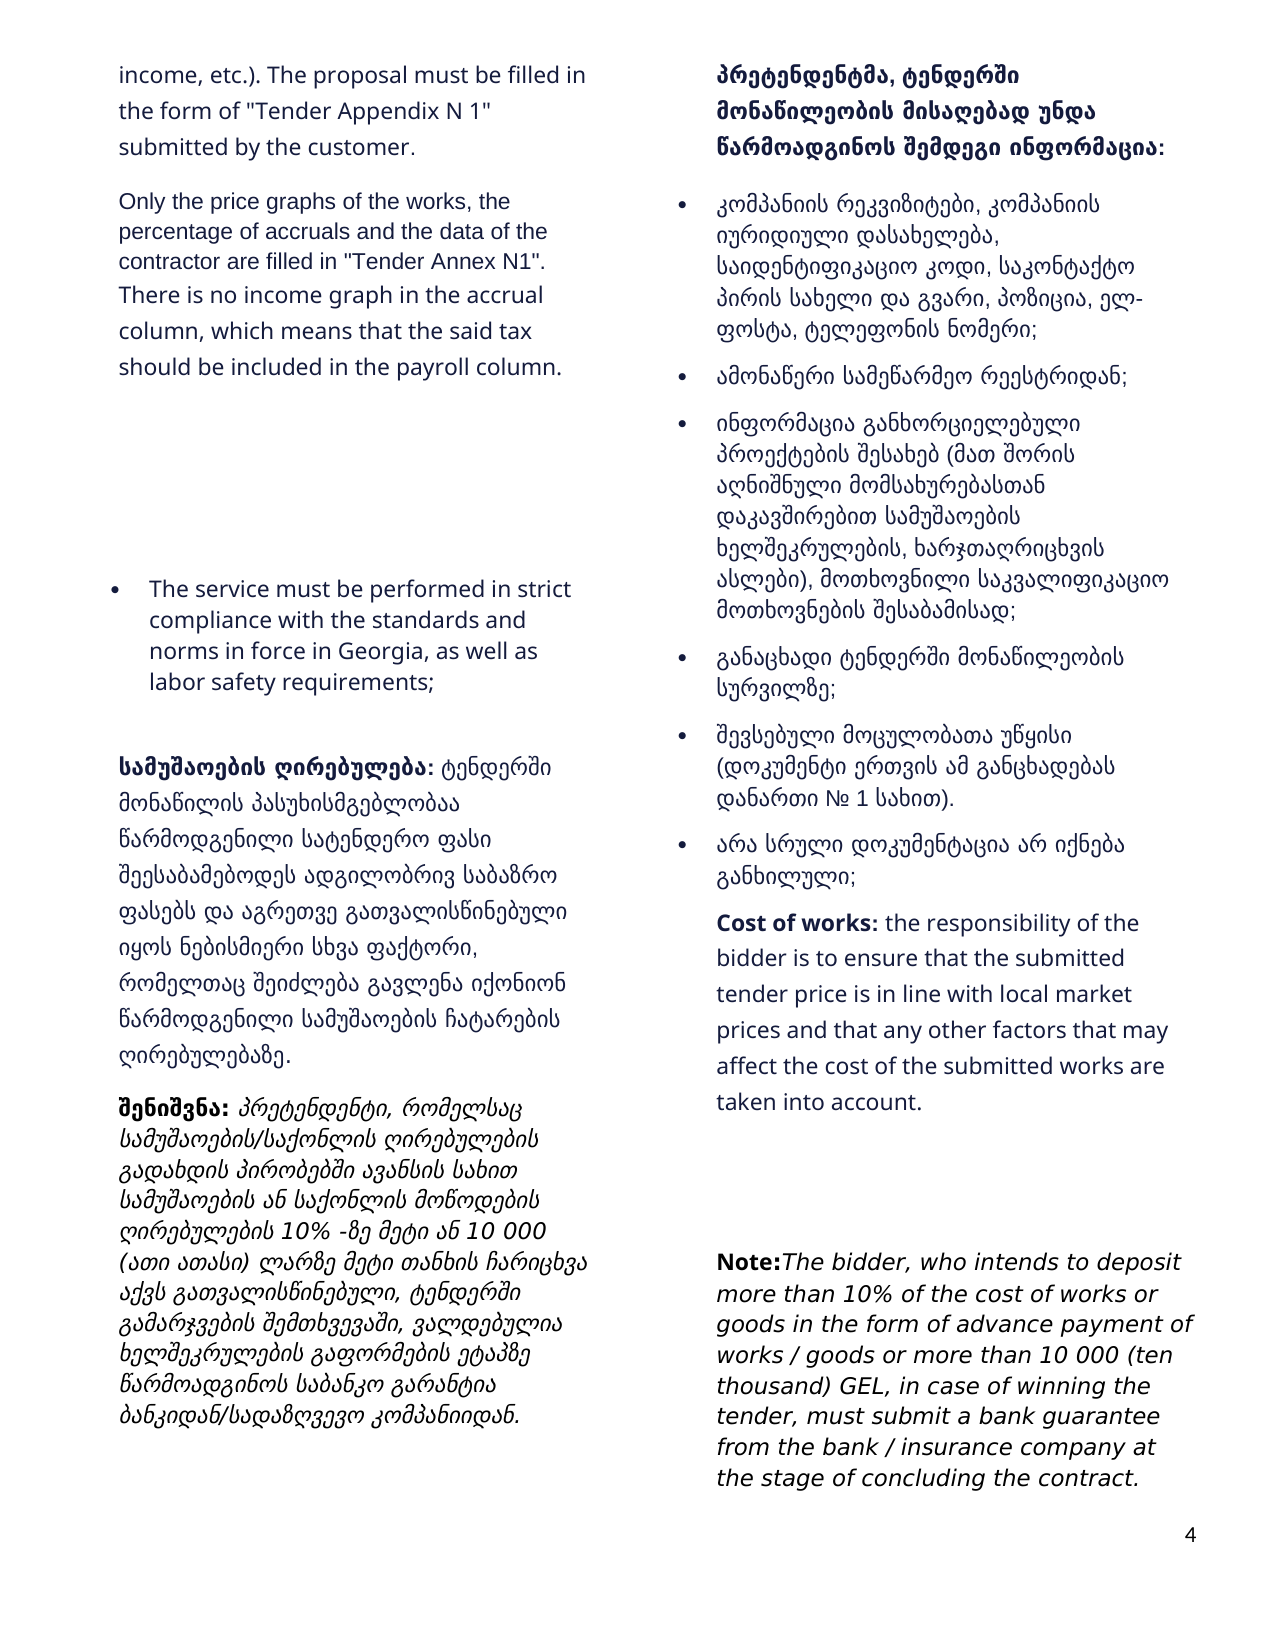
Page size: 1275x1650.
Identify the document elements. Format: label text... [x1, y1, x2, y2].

text Note:The bidder, who intends to deposit more than 10% of the cost of works or goods in the form of advance payment of works / goods or more than 10 000 (ten thousand) GEL, in case of winning the tender, must submit a bank guarantee from the bank / insurance company at the stage of concluding the contract. [716, 1246, 1196, 1491]
list შევსებული მოცულობათა უწყისი (დოკუმენტი ერთვის ამ განცხადებას დანართი № 1 სახით). [679, 719, 1196, 813]
text შენიშვნა: პრეტენდენტი, რომელსაც სამუშაოების/საქონლის ღირებულების გადახდის პირობებში ავანსის სახით სამუშაოების ან საქონლის მოწოდების ღირებულების 10% -ზე მეტი ან 10 000 (ათი ათასი) ლარზე მეტი თანხის ჩარიცხვა აქვს გათვალისწინებული, ტენდერში გამარჯვების შემთხვევაში, ვალდებულია ხელშეკრულების გაფორმების ეტაპზე წარმოადგინოს საბანკო გარანტია ბანკიდან/სადაზღვევო კომპანიიდან. [118, 1096, 598, 1428]
text Only the price graphs of the works, the percentage of accruals and the data of the contractor are filled in "Tender Annex N1". There is no income graph in the accrual column, which means that the said tax should be included in the payroll column. [118, 188, 598, 382]
list The service must be performed in strict compliance with the standards and norms in force in Georgia, as well as labor safety requirements; [111, 573, 598, 698]
list განაცხადი ტენდერში მონაწილეობის სურვილზე; [679, 641, 1196, 703]
text Cost of works: the responsibility of the bidder is to ensure that the submitted tender price is in line with local market prices and that any other factors that may affect the cost of the submitted works are taken into account. [716, 906, 1196, 1117]
text სამუშაოების ღირებულება: ტენდერში მონაწილის პასუხისმგებლობაა წარმოდგენილი სატენდერო ფასი შეესაბამებოდეს ადგილობრივ საბაზრო ფასებს და აგრეთვე გათვალისწინებული იყოს ნებისმიერი სხვა ფაქტორი, რომელთაც შეიძლება გავლენა იქონიონ წარმოდგენილი სამუშაოების ჩატარების ღირებულებაზე. [118, 751, 598, 1070]
text პრეტენდენტმა, ტენდერში მონაწილეობის მისაღებად უნდა წარმოადგინოს შემდეგი ინფორმაცია: [716, 59, 1196, 162]
list ამონაწერი სამეწარმეო რეესტრიდან; [679, 359, 1196, 391]
list ინფორმაცია განხორციელებული პროექტების შესახებ (მათ შორის აღნიშნული მომსახურებასთან დაკავშირებით სამუშაოების ხელშეკრულების, ხარჯთაღრიცხვის ასლები), მოთხოვნილი საკვალიფიკაციო მოთხოვნების შესაბამისად; [679, 406, 1196, 625]
list არა სრული დოკუმენტაცია არ იქნება განხილული; [679, 828, 1196, 891]
list კომპანიის რეკვიზიტები, კომპანიის იურიდიული დასახელება, საიდენტიფიკაციო კოდი, საკონტაქტო პირის სახელი და გვარი, პოზიცია, ელ-ფოსტა, ტელეფონის ნომერი; [679, 188, 1196, 344]
